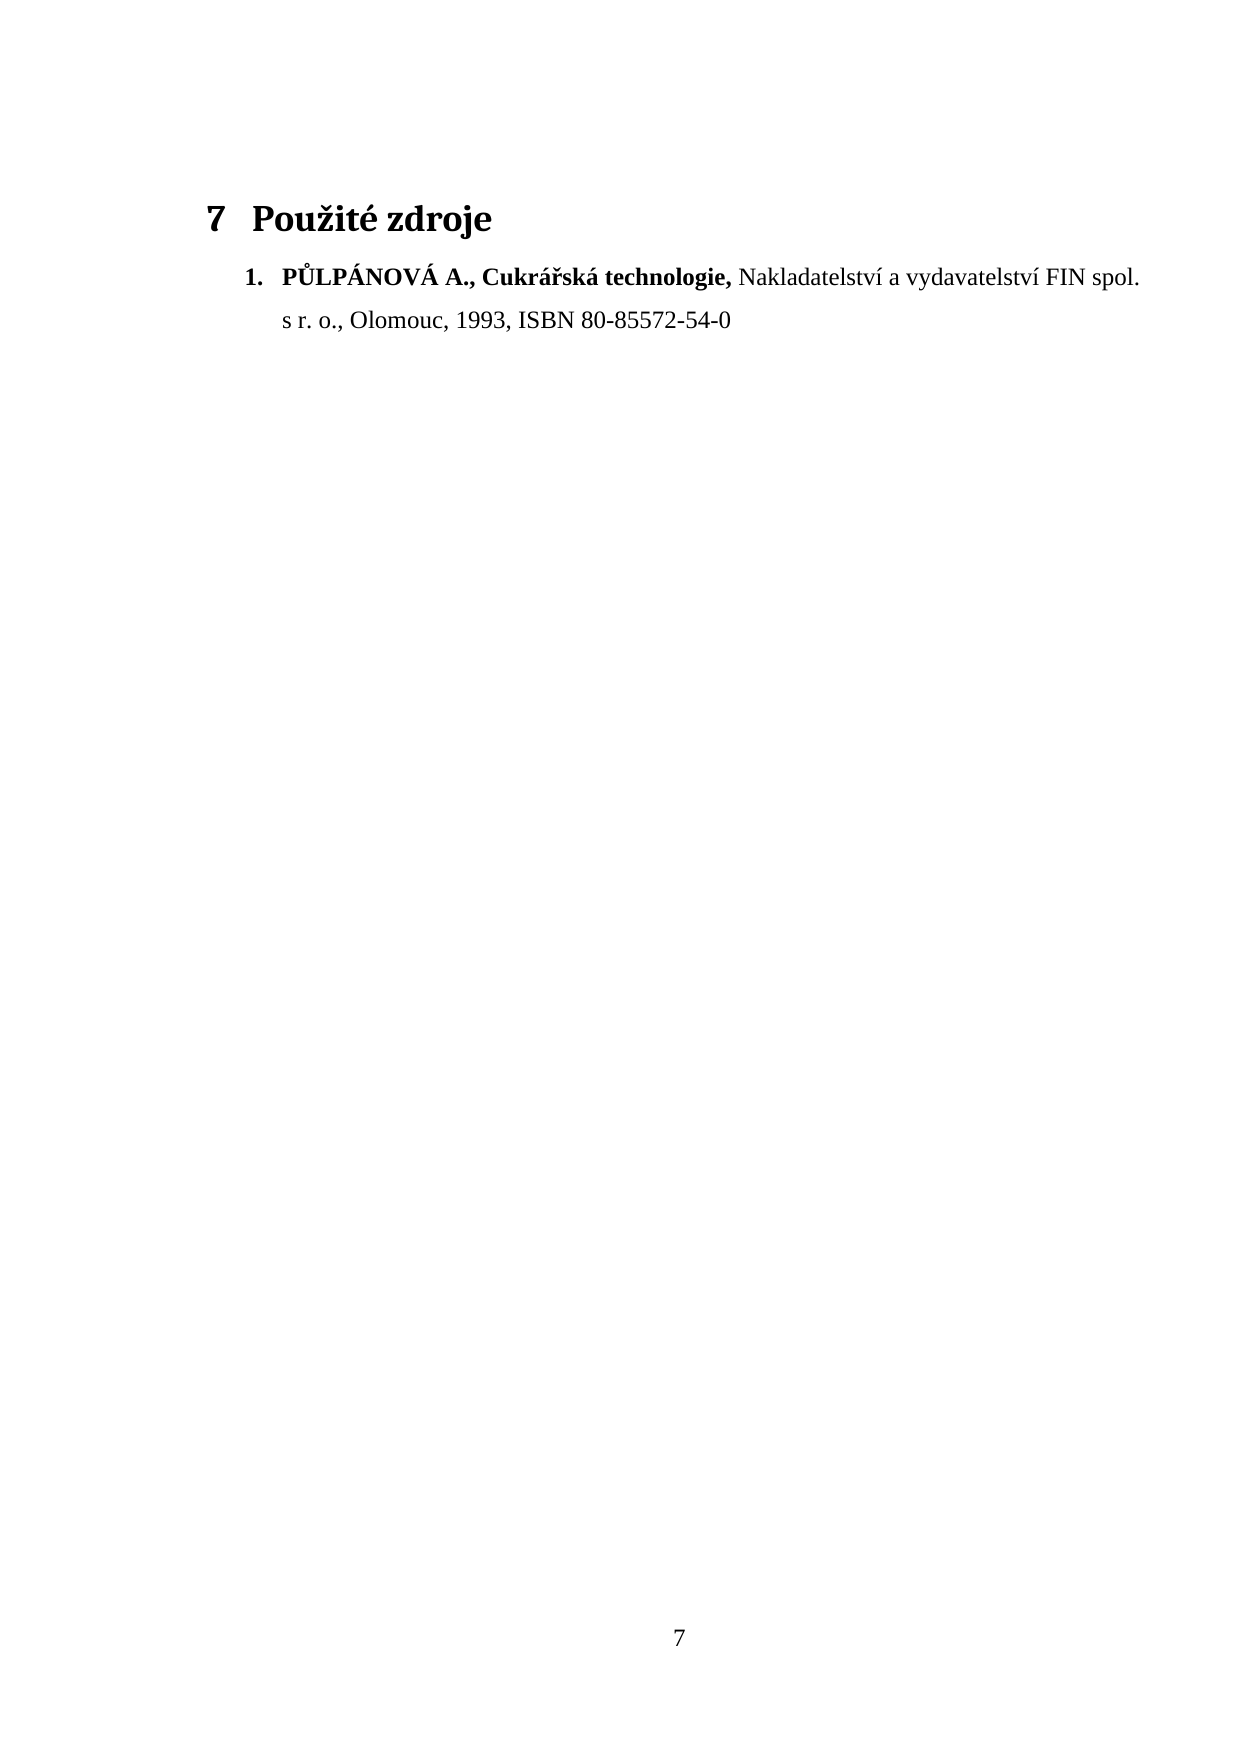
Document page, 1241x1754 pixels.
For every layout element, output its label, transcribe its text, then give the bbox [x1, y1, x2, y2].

list PŮLPÁNOVÁ A., Cukrářská technologie, Nakladatelství a vydavatelství FIN spol. s r. o., Olomouc, 1993, ISBN 80-85572-54-0 [244, 262, 1152, 334]
subtitle Použité zdroje [207, 198, 1152, 241]
